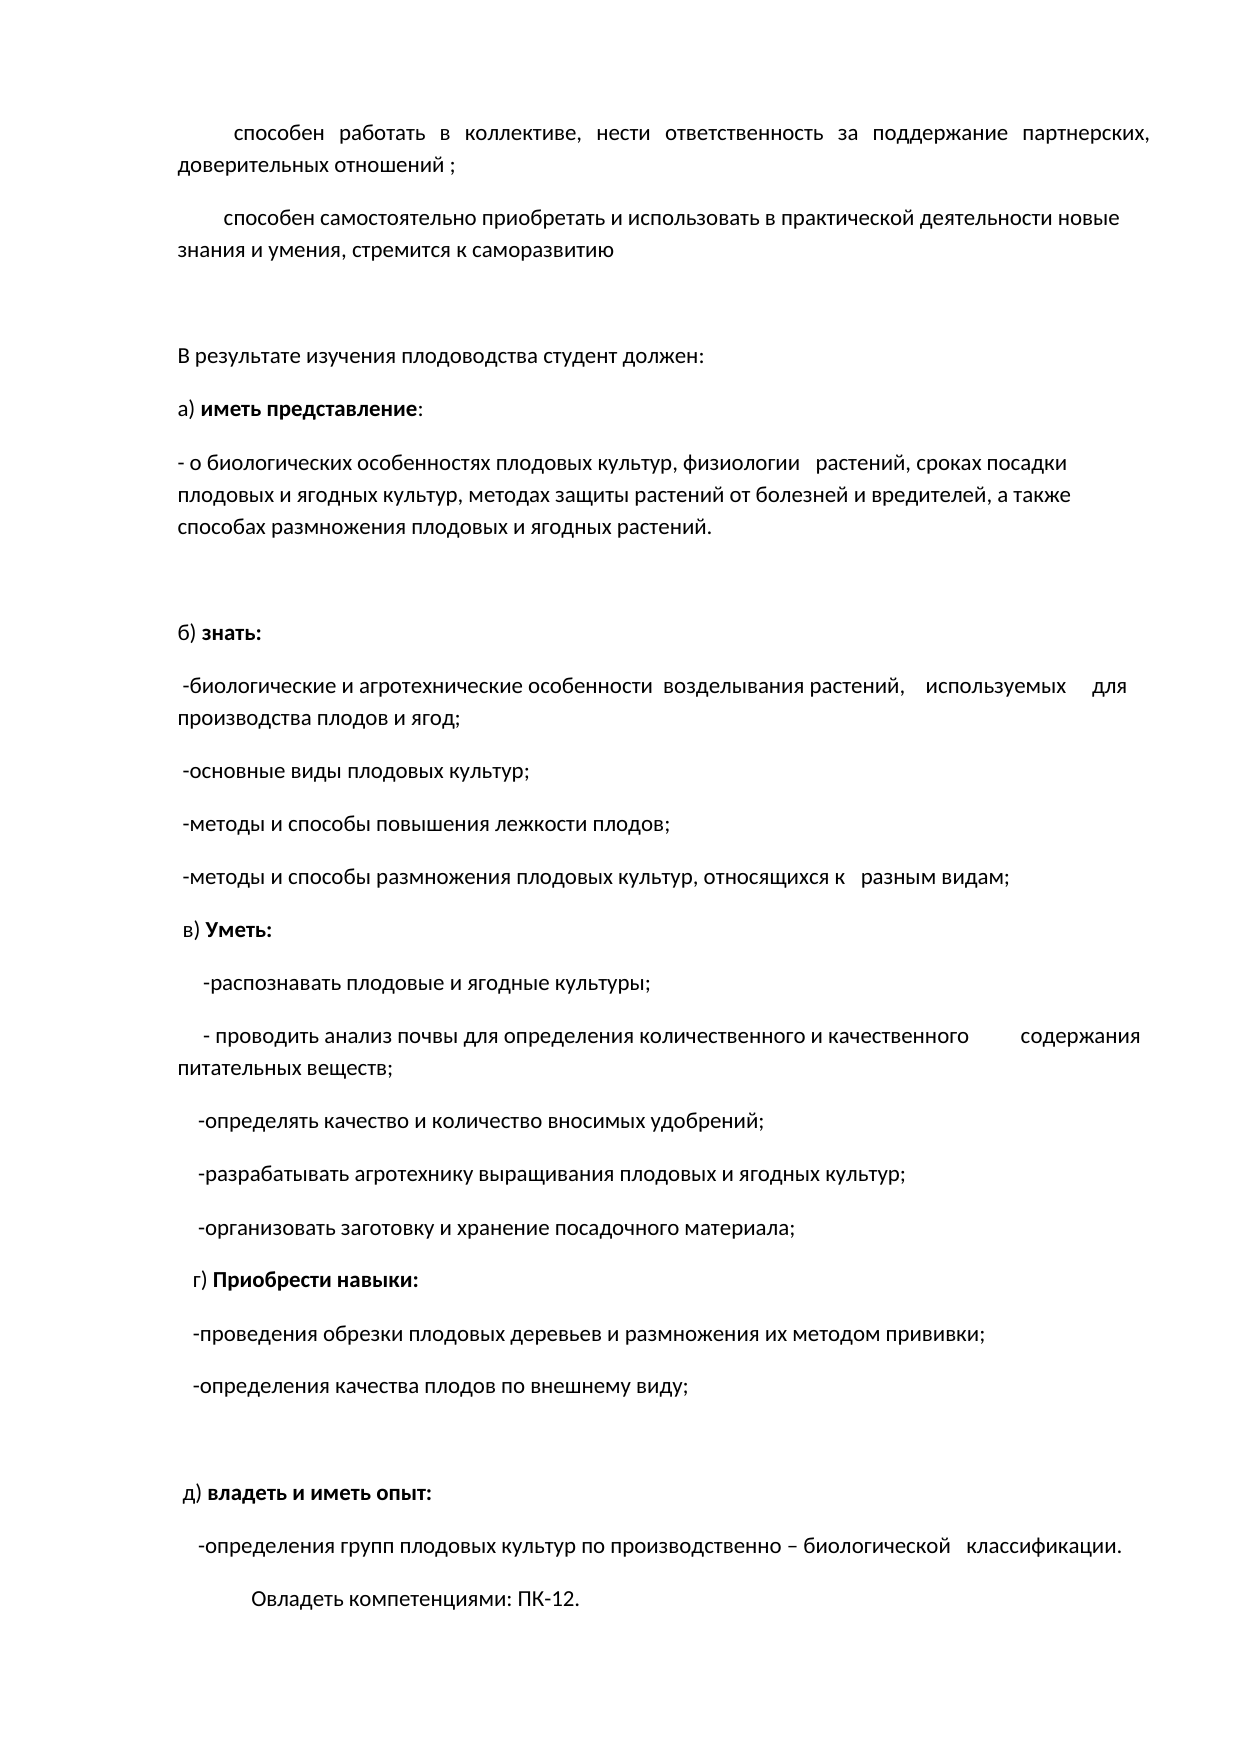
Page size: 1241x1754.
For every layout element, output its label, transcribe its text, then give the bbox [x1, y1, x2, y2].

text В результате изучения плодоводства студент должен: [177, 342, 1152, 369]
text в) Уметь: [177, 915, 1152, 943]
text - о биологических особенностях плодовых культур, физиологии растений, сроках посадки плодовых и ягодных культур, методах защиты растений от болезней и вредителей, а также способах размножения плодовых и ягодных растений. [177, 448, 1152, 540]
text -разрабатывать агротехнику выращивания плодовых и ягодных культур; [177, 1159, 1152, 1188]
text способен работать в коллективе, нести ответственность за поддержание партнерских, доверительных отношений ; [177, 118, 1152, 178]
text Овладеть компетенциями: ПК-12. [177, 1584, 1152, 1612]
text -определения качества плодов по внешнему виду; [177, 1372, 1152, 1400]
text -методы и способы размножения плодовых культур, относящихся к разным видам; [177, 862, 1152, 890]
text д) владеть и иметь опыт: [177, 1478, 1152, 1506]
text -основные виды плодовых культур; [177, 756, 1152, 784]
text -определения групп плодовых культур по производственно – биологической классификации. [177, 1531, 1152, 1559]
text -распознавать плодовые и ягодные культуры; [177, 968, 1152, 996]
text б) знать: [177, 618, 1152, 646]
text -биологические и агротехнические особенности возделывания растений, используемых для производства плодов и ягод; [177, 671, 1152, 731]
text -проведения обрезки плодовых деревьев и размножения их методом прививки; [177, 1319, 1152, 1347]
text а) иметь представление: [177, 394, 1152, 423]
text -определять качество и количество вносимых удобрений; [177, 1107, 1152, 1134]
text способен самостоятельно приобретать и использовать в практической деятельности новые знания и умения, стремится к саморазвитию [177, 203, 1152, 263]
text - проводить анализ почвы для определения количественного и качественного содержания питательных веществ; [177, 1021, 1152, 1082]
text г) Приобрести навыки: [177, 1266, 1152, 1294]
text -методы и способы повышения лежкости плодов; [177, 809, 1152, 837]
text -организовать заготовку и хранение посадочного материала; [177, 1213, 1152, 1241]
